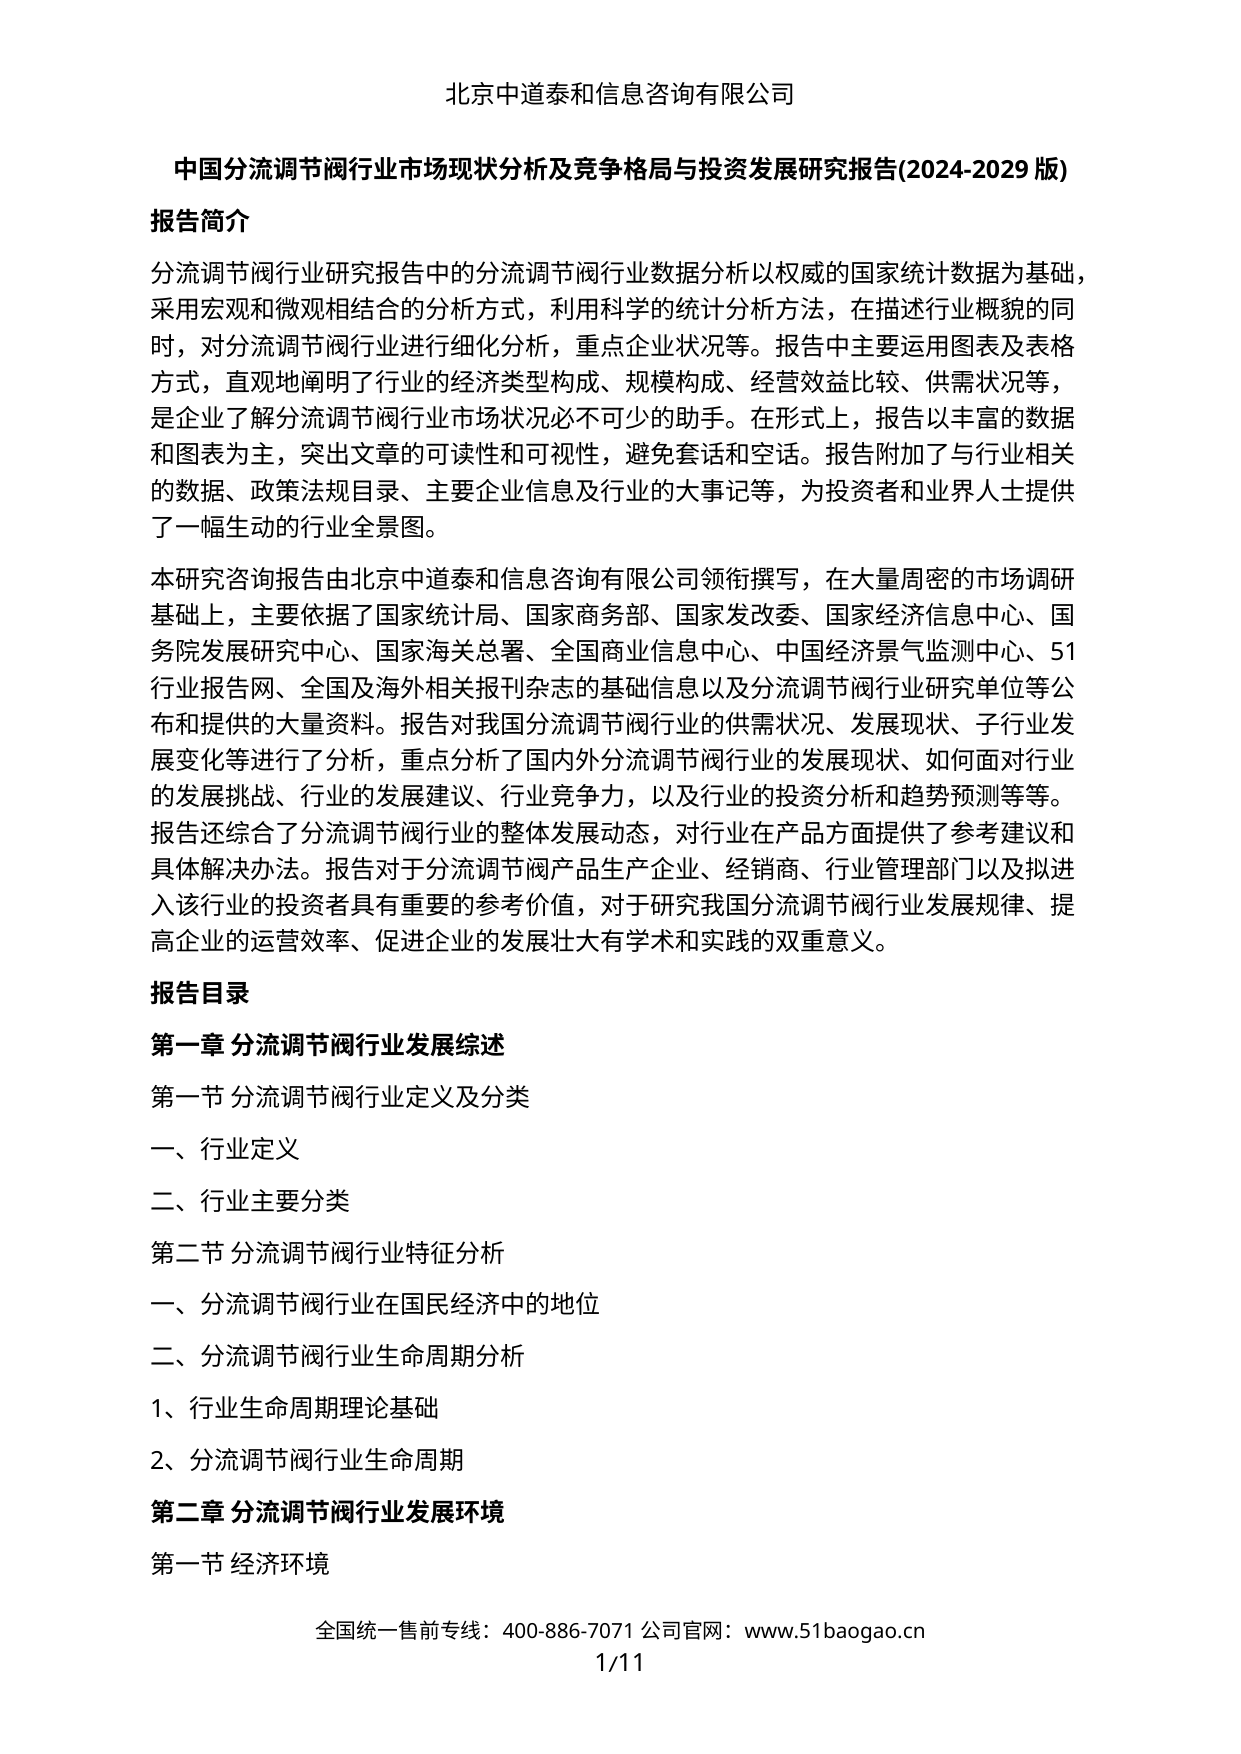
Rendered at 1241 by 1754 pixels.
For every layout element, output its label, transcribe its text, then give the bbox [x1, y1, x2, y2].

text 1、行业生命周期理论基础 [150, 1389, 1090, 1425]
text 本研究咨询报告由北京中道泰和信息咨询有限公司领衔撰写，在大量周密的市场调研基础上，主要依据了国家统计局、国家商务部、国家发改委、国家经济信息中心、国务院发展研究中心、国家海关总署、全国商业信息中心、中国经济景气监测中心、51行业报告网、全国及海外相关报刊杂志的基础信息以及分流调节阀行业研究单位等公布和提供的大量资料。报告对我国分流调节阀行业的供需状况、发展现状、子行业发展变化等进行了分析，重点分析了国内外分流调节阀行业的发展现状、如何面对行业的发展挑战、行业的发展建议、行业竞争力，以及行业的投资分析和趋势预测等等。报告还综合了分流调节阀行业的整体发展动态，对行业在产品方面提供了参考建议和具体解决办法。报告对于分流调节阀产品生产企业、经销商、行业管理部门以及拟进入该行业的投资者具有重要的参考价值，对于研究我国分流调节阀行业发展规律、提高企业的运营效率、促进企业的发展壮大有学术和实践的双重意义。 [150, 559, 1090, 958]
text 第一节 分流调节阀行业定义及分类 [150, 1077, 1090, 1114]
text 一、分流调节阀行业在国民经济中的地位 [150, 1285, 1090, 1321]
text 报告目录 [150, 974, 1090, 1010]
text 分流调节阀行业研究报告中的分流调节阀行业数据分析以权威的国家统计数据为基础，采用宏观和微观相结合的分析方式，利用科学的统计分析方法，在描述行业概貌的同时，对分流调节阀行业进行细化分析，重点企业状况等。报告中主要运用图表及表格方式，直观地阐明了行业的经济类型构成、规模构成、经营效益比较、供需状况等，是企业了解分流调节阀行业市场状况必不可少的助手。在形式上，报告以丰富的数据和图表为主，突出文章的可读性和可视性，避免套话和空话。报告附加了与行业相关的数据、政策法规目录、主要企业信息及行业的大事记等，为投资者和业界人士提供了一幅生动的行业全景图。 [150, 254, 1090, 544]
text 二、分流调节阀行业生命周期分析 [150, 1337, 1090, 1373]
text 第二章 分流调节阀行业发展环境 [150, 1492, 1090, 1529]
text 第一章 分流调节阀行业发展综述 [150, 1026, 1090, 1062]
text 二、行业主要分类 [150, 1181, 1090, 1217]
text 报告简介 [150, 202, 1090, 238]
text 2、分流调节阀行业生命周期 [150, 1441, 1090, 1477]
text 一、行业定义 [150, 1129, 1090, 1166]
text 第二节 分流调节阀行业特征分析 [150, 1233, 1090, 1269]
text 第一节 经济环境 [150, 1544, 1090, 1581]
text 中国分流调节阀行业市场现状分析及竞争格局与投资发展研究报告(2024-2029版) [150, 150, 1090, 186]
